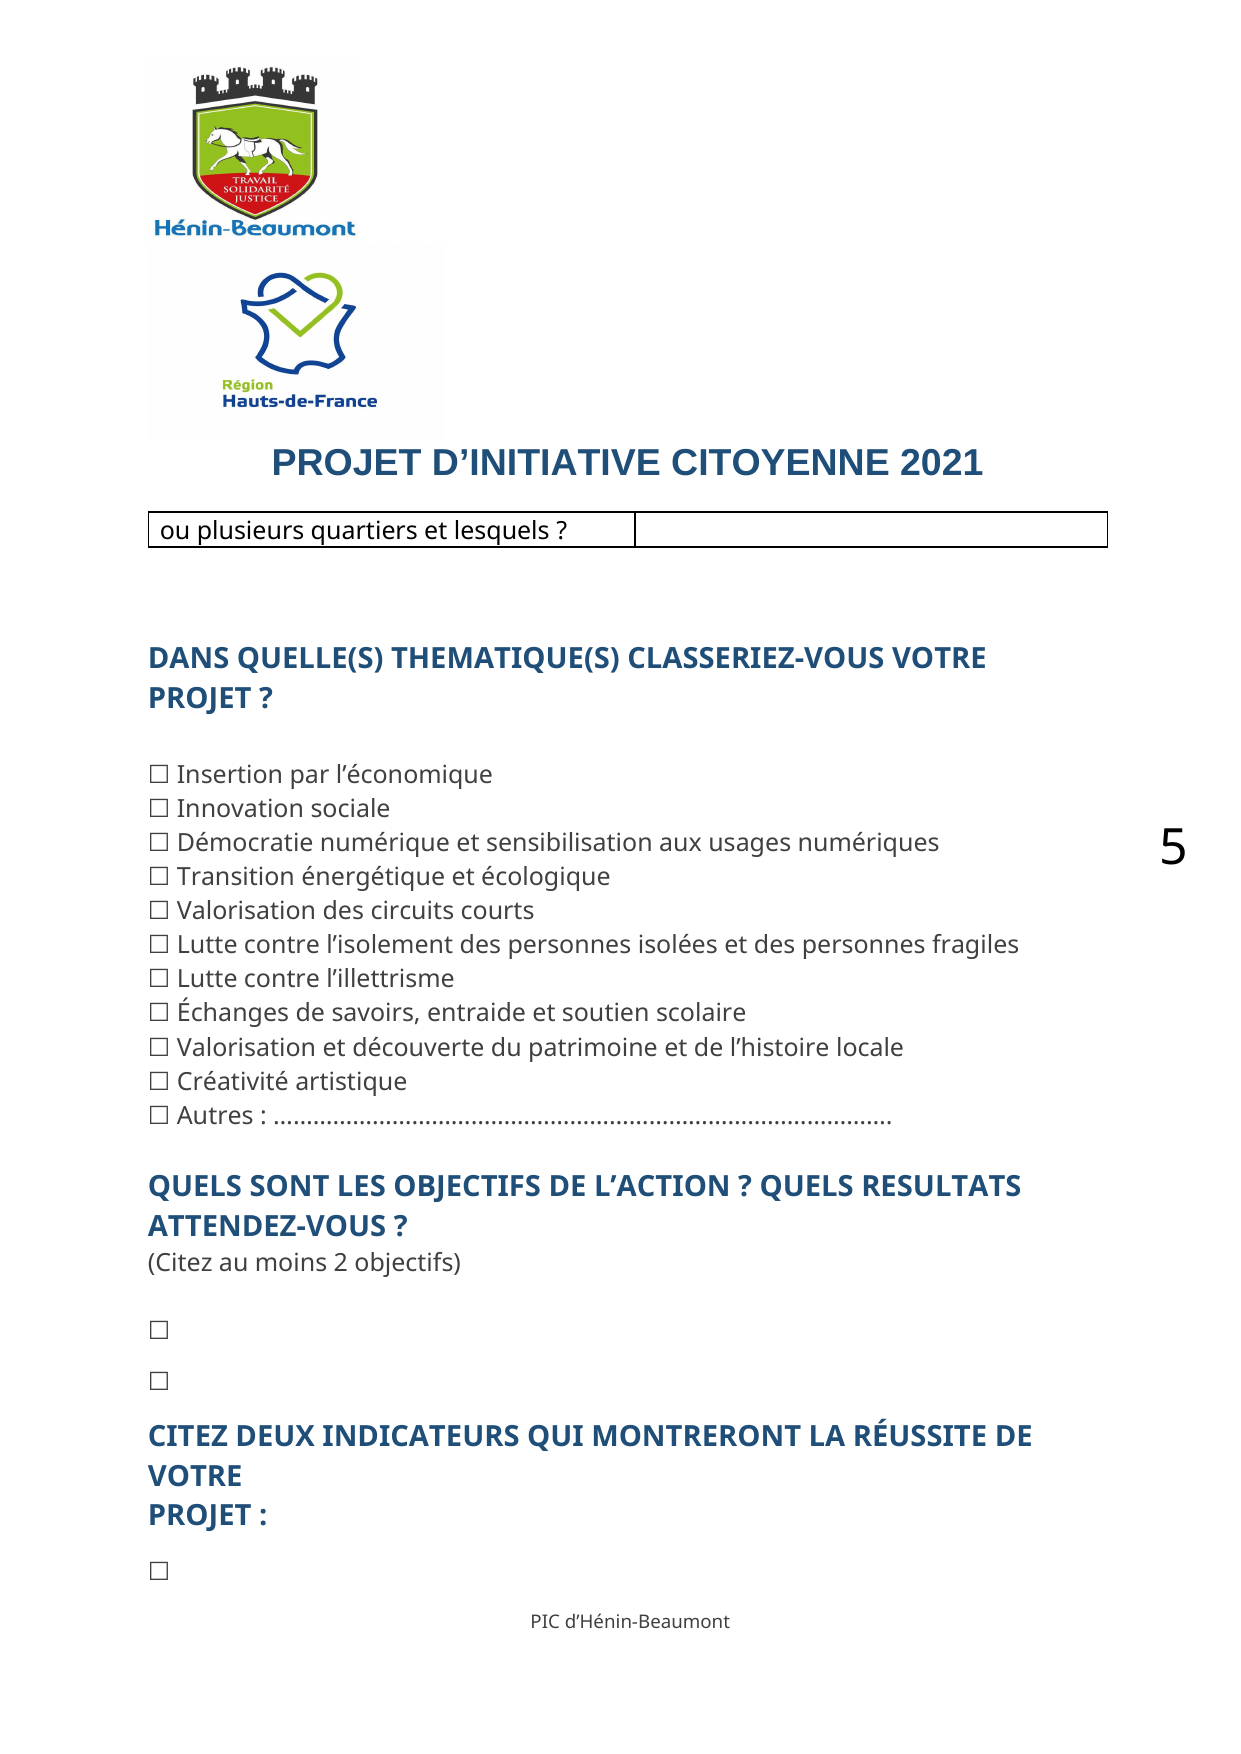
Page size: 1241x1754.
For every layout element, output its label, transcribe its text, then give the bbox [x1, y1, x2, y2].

text ☐ [148, 1313, 1107, 1347]
text ☐ Lutte contre l’isolement des personnes isolées et des personnes fragiles [148, 927, 1107, 961]
text CITEZ DEUX INDICATEURS QUI MONTRERONT LA RÉUSSITE DE VOTRE [148, 1415, 1107, 1494]
text ☐ Valorisation des circuits courts [148, 893, 1107, 927]
text (Citez au moins 2 objectifs) [148, 1245, 1107, 1279]
text ☐ Autres : …………………………………………………………………………………. [148, 1097, 1107, 1131]
text ☐ Démocratie numérique et sensibilisation aux usages numériques [148, 825, 1107, 859]
text ☐ Créativité artistique [148, 1063, 1107, 1097]
text ☐ Insertion par l’économique [148, 757, 1107, 791]
text ☐ Échanges de savoirs, entraide et soutien scolaire [148, 995, 1107, 1029]
text ☐ [148, 1554, 1107, 1588]
text ☐ Lutte contre l’illettrisme [148, 961, 1107, 995]
text ATTENDEZ-VOUS ? [148, 1205, 1107, 1245]
text ☐ Transition énergétique et écologique [148, 859, 1107, 893]
text QUELS SONT LES OBJECTIFS DE L’ACTION ? QUELS RESULTATS [148, 1165, 1107, 1205]
text PROJET : [148, 1494, 1107, 1534]
text ☐ Valorisation et découverte du patrimoine et de l’histoire locale [148, 1029, 1107, 1063]
text ☐ Innovation sociale [148, 791, 1107, 825]
table_cell QUARTIERS CONCERNÉS PAR L’ACTION Précisez-s’ il s’agit d’une action sur un ou plusieurs quartiers et lesquels ? [149, 513, 634, 546]
picture [147, 59, 445, 441]
table_cell [636, 513, 1107, 546]
text DANS QUELLE(S) THEMATIQUE(S) CLASSERIEZ-VOUS VOTRE PROJET ? [148, 638, 1107, 717]
text ☐ [148, 1364, 1107, 1398]
